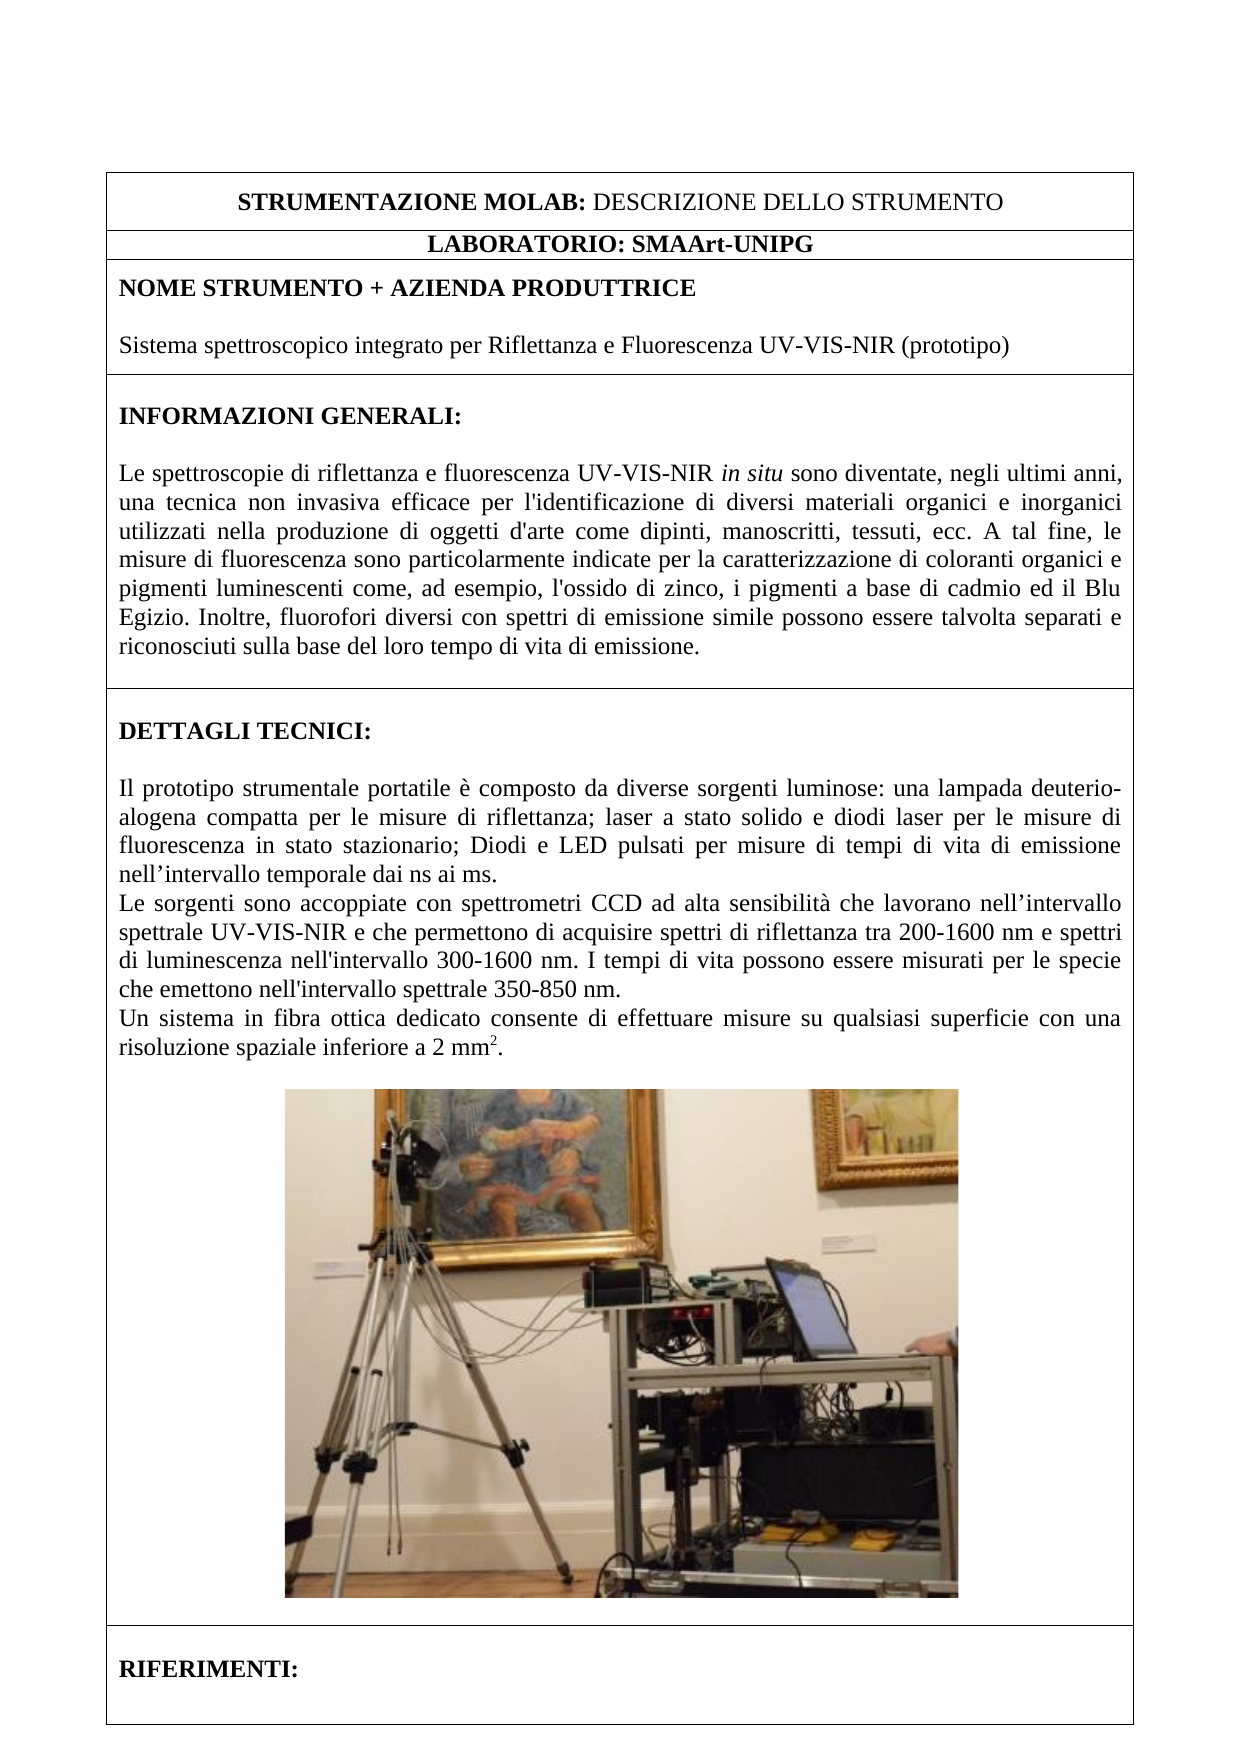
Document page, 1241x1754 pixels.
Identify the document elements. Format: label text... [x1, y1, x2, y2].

table_cell LABORATORIO: SMAArt-UNIPG [107, 231, 1133, 258]
table_cell NOME STRUMENTO + AZIENDA PRODUTTRICE Sistema spettroscopico integrato per Riflettanza e Fluorescenza UV-VIS-NIR (prototipo) [107, 260, 1133, 373]
table_cell DETTAGLI TECNICI: Il prototipo strumentale portatile è composto da diverse sorgenti luminose: una lampada deuterio- alogena compatta per le misure di riflettanza; laser a stato solido e diodi laser per le misure di fluorescenza in stato stazionario; Diodi e LED pulsati per misure di tempi di vita di emissione nell’intervallo temporale dai ns ai ms. Le sorgenti sono accoppiate con spettrometri CCD ad alta sensibilità che lavorano nell’intervallo spettrale UV-VIS-NIR e che permettono di acquisire spettri di riflettanza tra 200-1600 nm e spettri di luminescenza nell'intervallo 300-1600 nm. I tempi di vita possono essere misurati per le specie che emettono nell'intervallo spettrale 350-850 nm. Un sistema in fibra ottica dedicato consente di effettuare misure su qualsiasi superficie con una risoluzione spaziale inferiore a 2 mm2. [107, 689, 1133, 1625]
table_header STRUMENTAZIONE MOLAB: DESCRIZIONE DELLO STRUMENTO [107, 173, 1133, 230]
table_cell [107, 1626, 1133, 1724]
picture [284, 1089, 959, 1598]
table_cell INFORMAZIONI GENERALI: Le spettroscopie di riflettanza e fluorescenza UV-VIS-NIR in situ sono diventate, negli ultimi anni, una tecnica non invasiva efficace per l'identificazione di diversi materiali organici e inorganici utilizzati nella produzione di oggetti d'arte come dipinti, manoscritti, tessuti, ecc. A tal fine, le misure di fluorescenza sono particolarmente indicate per la caratterizzazione di coloranti organici e pigmenti luminescenti come, ad esempio, l'ossido di zinco, i pigmenti a base di cadmio ed il Blu Egizio. Inoltre, fluorofori diversi con spettri di emissione simile possono essere talvolta separati e riconosciuti sulla base del loro tempo di vita di emissione. [107, 375, 1133, 688]
